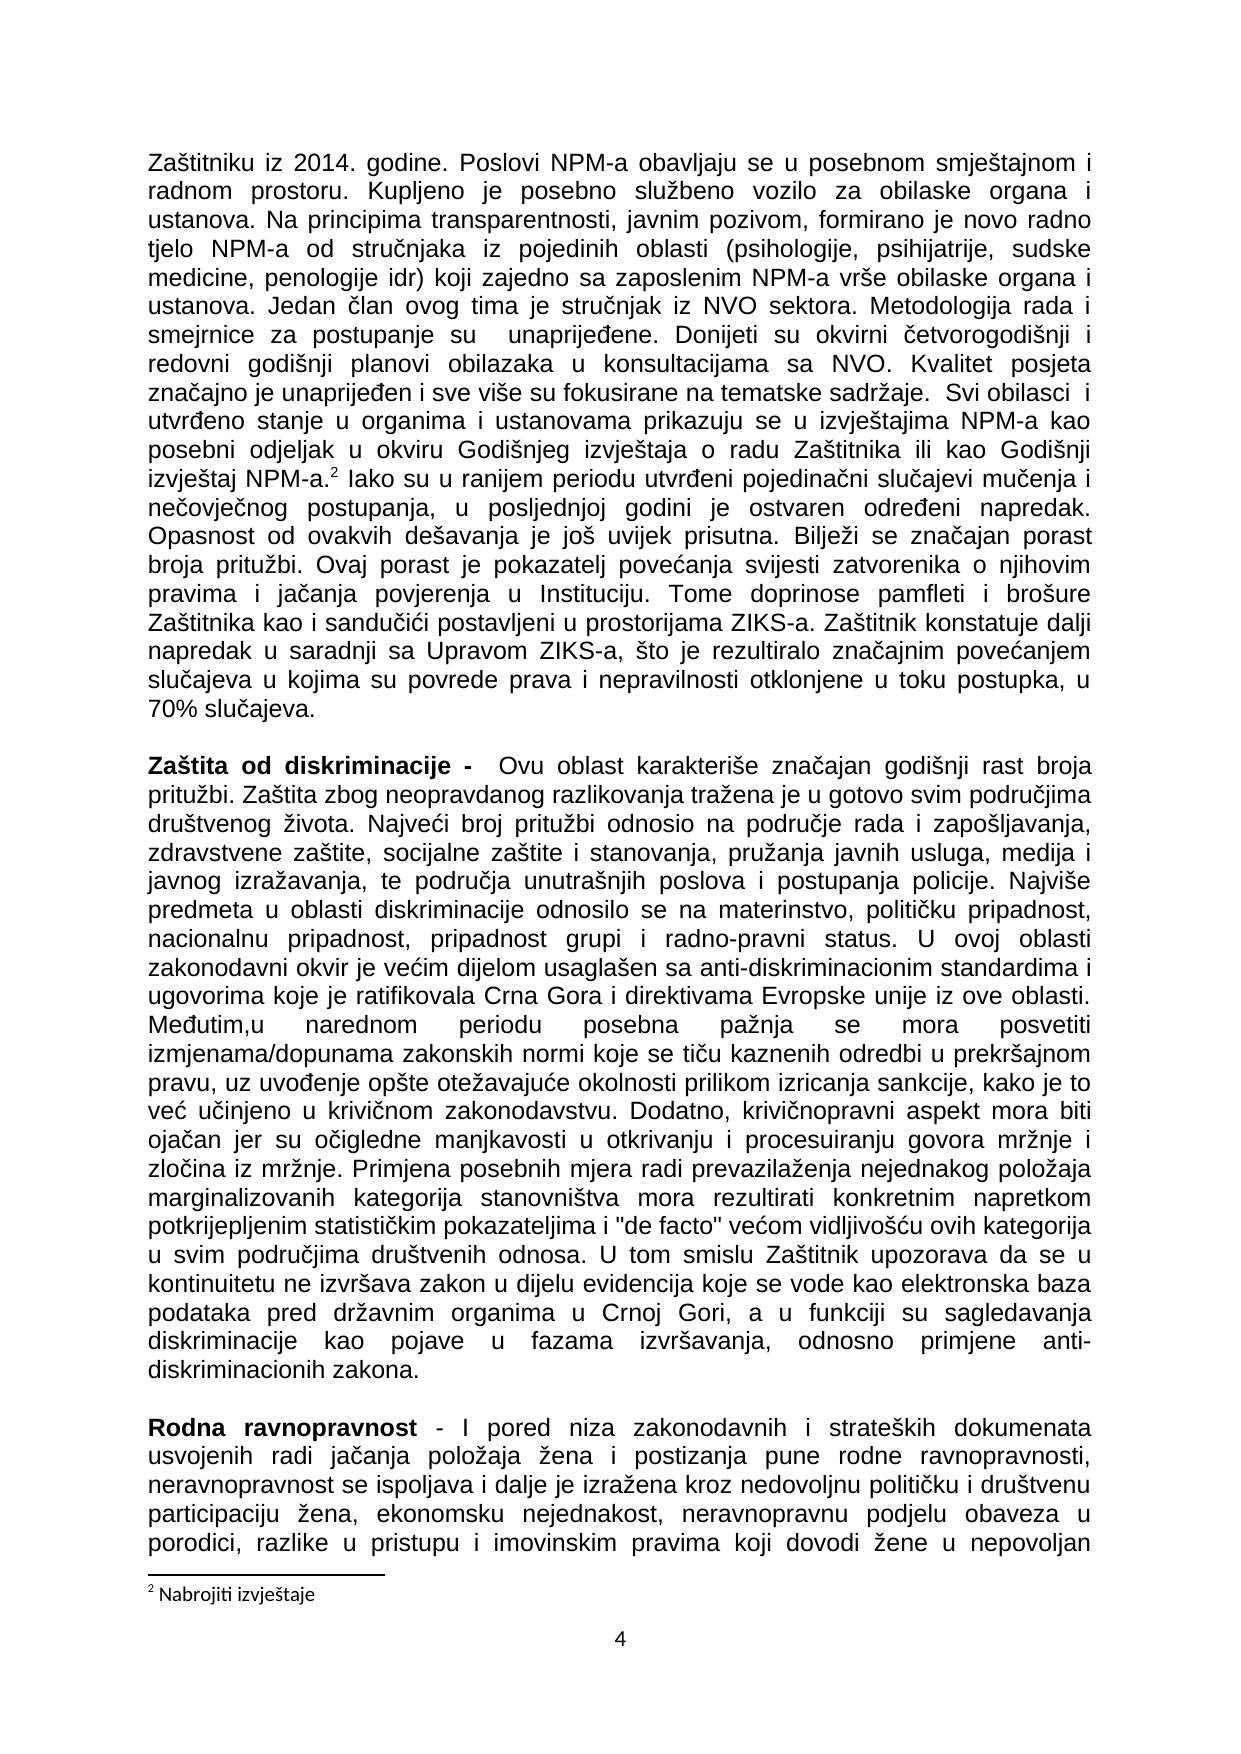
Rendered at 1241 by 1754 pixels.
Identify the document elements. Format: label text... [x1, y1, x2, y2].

text Zaštita od diskriminacije - Ovu oblast karakteriše značajan godišnji rast broja pritužbi. Zaštita zbog neopravdanog razlikovanja tražena je u gotovo svim područjima društvenog života. Najveći broj pritužbi odnosio na područje rada i zapošljavanja, zdravstvene zaštite, socijalne zaštite i stanovanja, pružanja javnih usluga, medija i javnog izražavanja, te područja unutrašnjih poslova i postupanja policije. Najviše predmeta u oblasti diskriminacije odnosilo se na materinstvo, političku pripadnost, nacionalnu pripadnost, pripadnost grupi i radno-pravni status. U ovoj oblasti zakonodavni okvir je većim dijelom usaglašen sa anti-diskriminacionim standardima i ugovorima koje je ratifikovala Crna Gora i direktivama Evropske unije iz ove oblasti. Međutim,u narednom periodu posebna pažnja se mora posvetiti izmjenama/dopunama zakonskih normi koje se tiču kaznenih odredbi u prekršajnom pravu, uz uvođenje opšte otežavajuće okolnosti prilikom izricanja sankcije, kako je to već učinjeno u krivičnom zakonodavstvu. Dodatno, krivičnopravni aspekt mora biti ojačan jer su očigledne manjkavosti u otkrivanju i procesuiranju govora mržnje i zločina iz mržnje. Primjena posebnih mjera radi prevazilaženja nejednakog položaja marginalizovanih kategorija stanovništva mora rezultirati konkretnim napretkom potkrijepljenim statističkim pokazateljima i "de facto" većom vidljivošću ovih kategorija u svim područjima društvenih odnosa. U tom smislu Zaštitnik upozorava da se u kontinuitetu ne izvršava zakon u dijelu evidencija koje se vode kao elektronska baza podataka pred državnim organima u Crnoj Gori, a u funkciji su sagledavanja diskriminacije kao pojave u fazama izvršavanja, odnosno primjene anti-diskriminacionih zakona. [148, 751, 1093, 1384]
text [148, 1413, 1093, 1556]
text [148, 148, 1093, 723]
